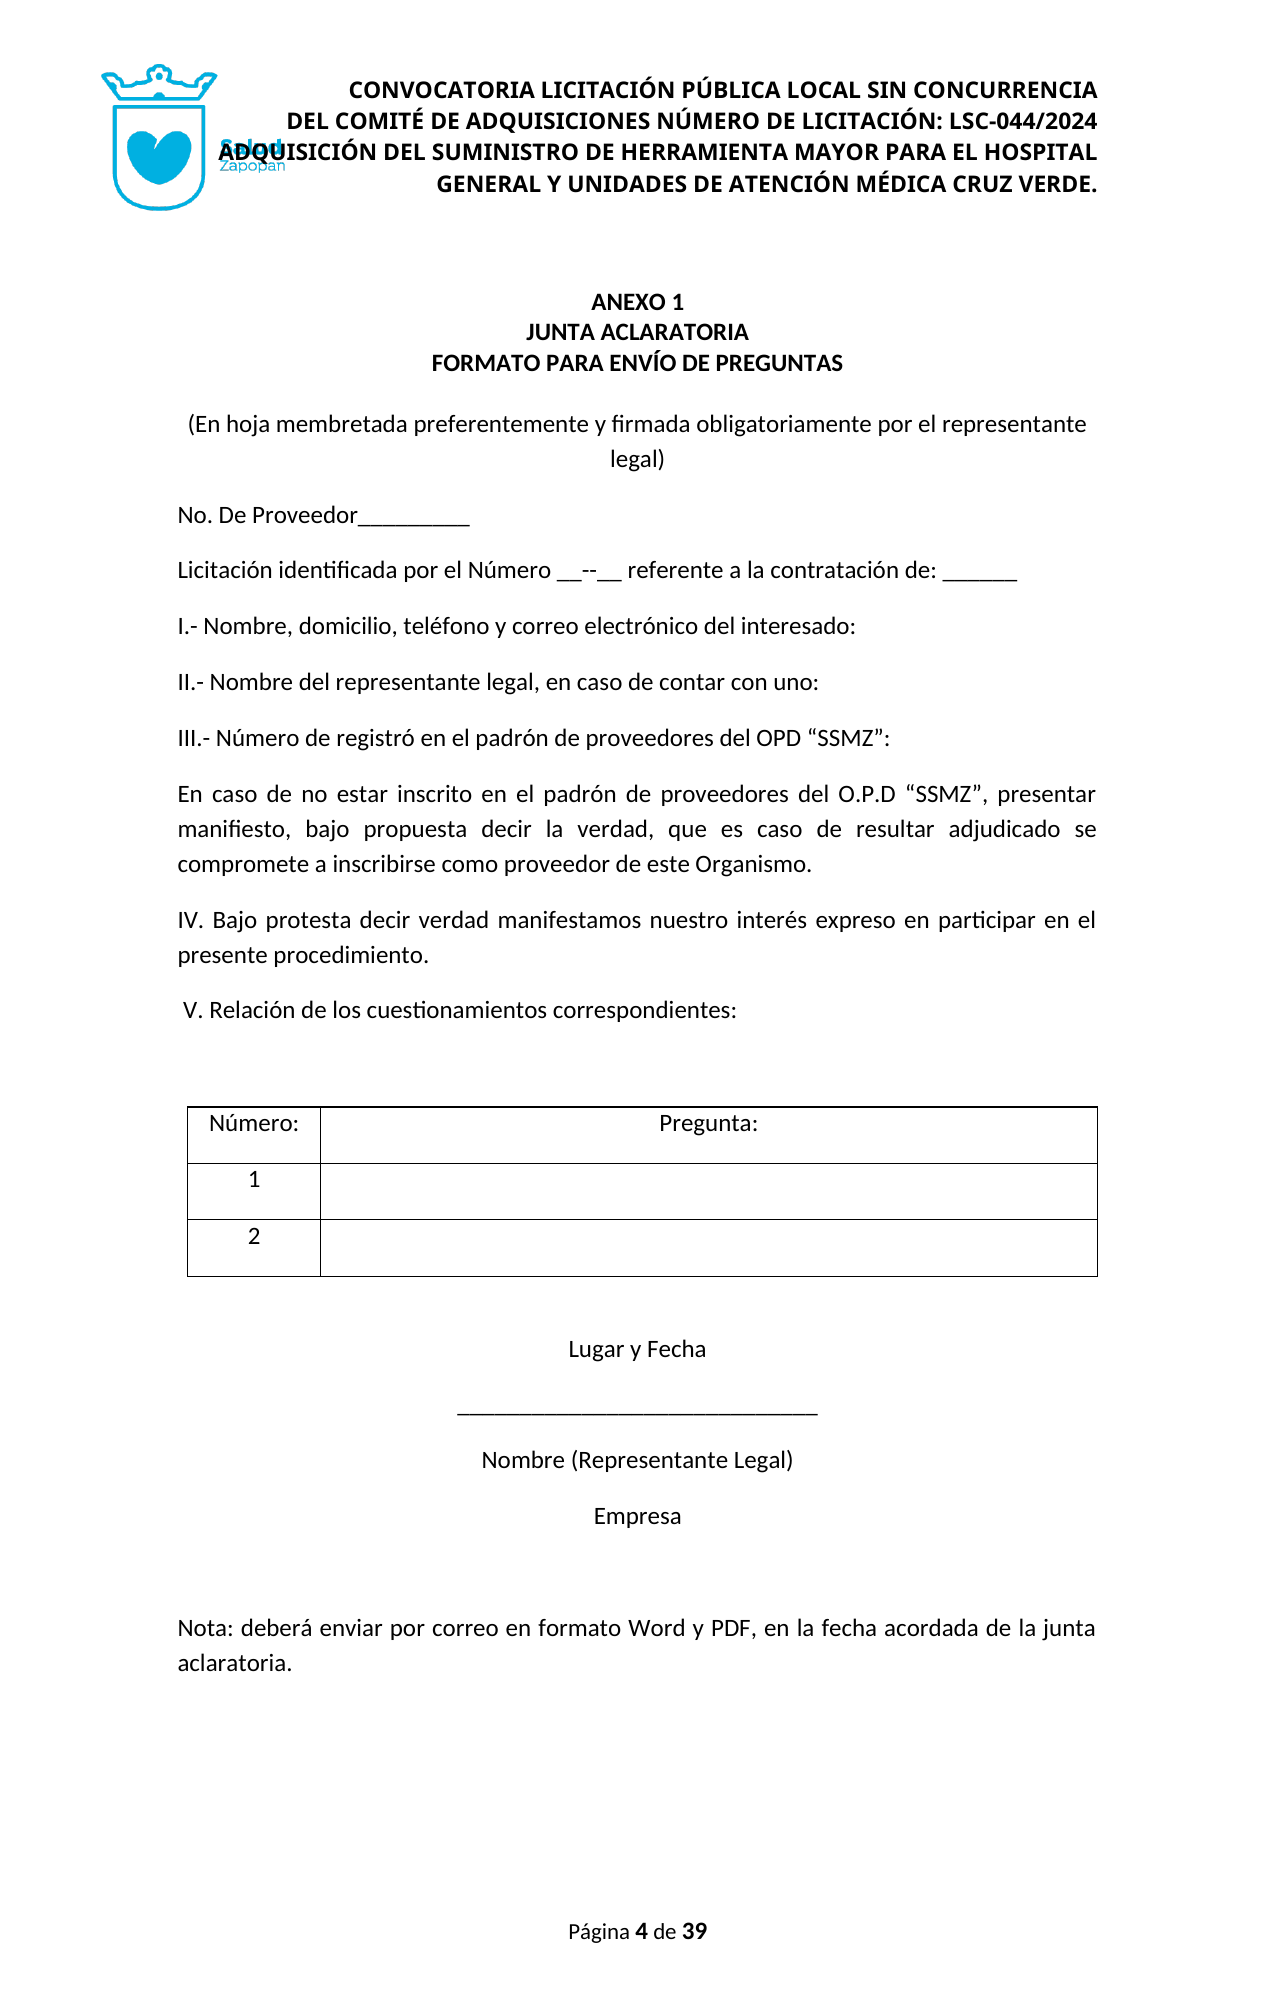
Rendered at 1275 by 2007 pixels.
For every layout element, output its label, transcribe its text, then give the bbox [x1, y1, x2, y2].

table_cell 2 [188, 1220, 320, 1276]
picture [108, 68, 211, 96]
table_header Pregunta: [321, 1108, 1097, 1163]
table_cell [321, 1164, 1097, 1219]
text _____________________________ [177, 1389, 1098, 1419]
table_cell [321, 1220, 1097, 1276]
text En caso de no estar inscrito en el padrón de proveedores del O.P.D “SSMZ”, presentar manifiesto, bajo propuesta decir la verdad, que es caso de resultar adjudicado se compromete a inscribirse como proveedor de este Organismo. [177, 778, 1098, 878]
text V. Relación de los cuestionamientos correspondientes: [177, 995, 1098, 1025]
text III.- Número de registró en el padrón de proveedores del OPD “SSMZ”: [177, 722, 1098, 753]
picture [97, 63, 290, 220]
text (En hoja membretada preferentemente y firmada obligatoriamente por el representante legal) [177, 408, 1098, 473]
text Nota: deberá enviar por correo en formato Word y PDF, en la fecha acordada de la junta aclaratoria. [177, 1612, 1098, 1677]
text Licitación identificada por el Número __--__ referente a la contratación de: ______ [177, 555, 1098, 585]
text II.- Nombre del representante legal, en caso de contar con uno: [177, 666, 1098, 697]
text Lugar y Fecha [177, 1333, 1098, 1363]
text No. De Proveedor_________ [177, 499, 1098, 529]
table_cell 1 [188, 1164, 320, 1219]
text I.- Nombre, domicilio, teléfono y correo electrónico del interesado: [177, 611, 1098, 641]
text Nombre (Representante Legal) [177, 1444, 1098, 1475]
table_header Número: [188, 1108, 320, 1163]
text IV. Bajo protesta decir verdad manifestamos nuestro interés expreso en participar en el presente procedimiento. [177, 904, 1098, 969]
text Empresa [177, 1500, 1098, 1531]
text JUNTA ACLARATORIA [177, 316, 1098, 347]
text FORMATO PARA ENVÍO DE PREGUNTAS [177, 347, 1098, 377]
text ANEXO 1 [177, 286, 1098, 316]
